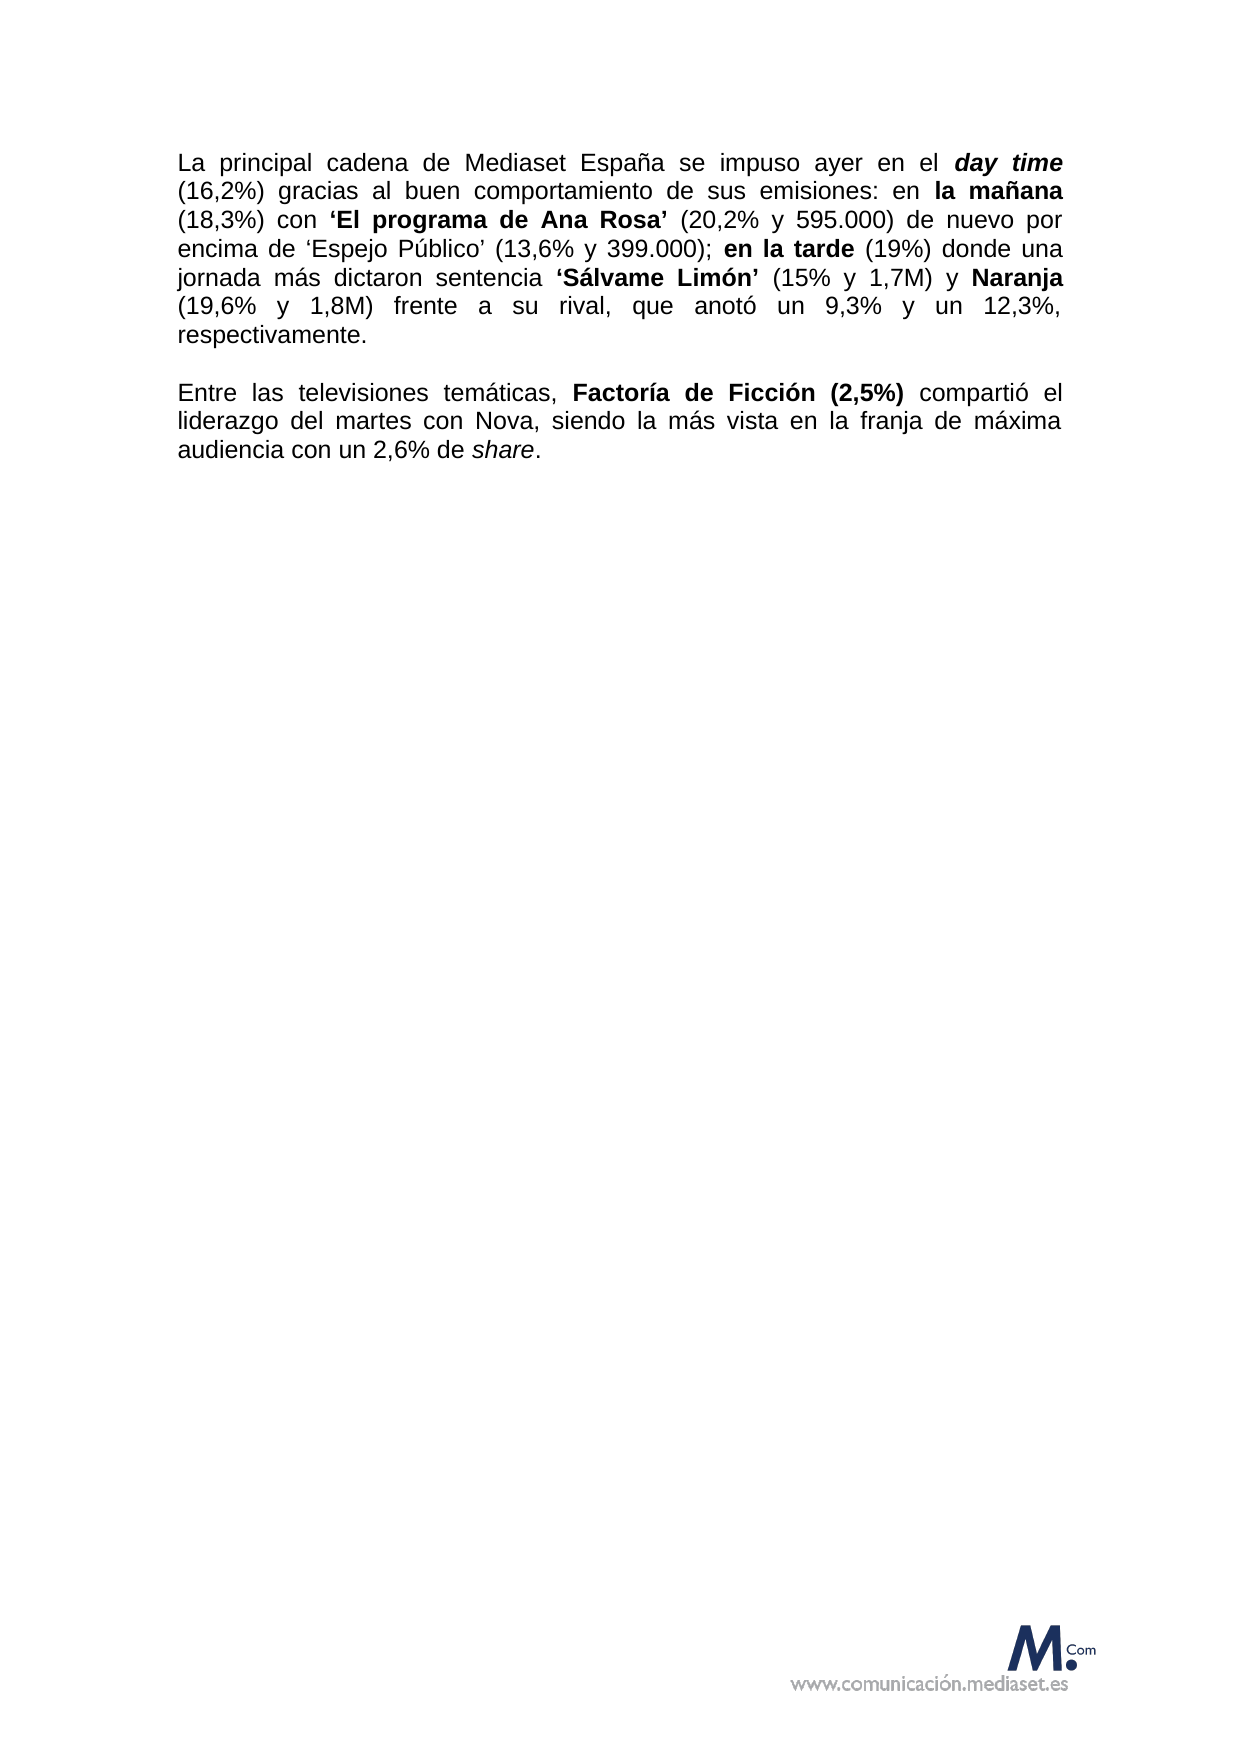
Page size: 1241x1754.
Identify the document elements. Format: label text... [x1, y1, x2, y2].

picture [777, 1602, 1240, 1709]
text La principal cadena de Mediaset España se impuso ayer en el day time (16,2%) gracias al buen comportamiento de sus emisiones: en la mañana (18,3%) con ‘El programa de Ana Rosa’ (20,2% y 595.000) de nuevo por encima de ‘Espejo Público’ (13,6% y 399.000); en la tarde (19%) donde una jornada más dictaron sentencia ‘Sálvame Limón’ (15% y 1,7M) y Naranja (19,6% y 1,8M) frente a su rival, que anotó un 9,3% y un 12,3%, respectivamente. [177, 148, 1063, 349]
text Entre las televisiones temáticas, Factoría de Ficción (2,5%) compartió el liderazgo del martes con Nova, siendo la más vista en la franja de máxima audiencia con un 2,6% de share. [177, 378, 1063, 464]
